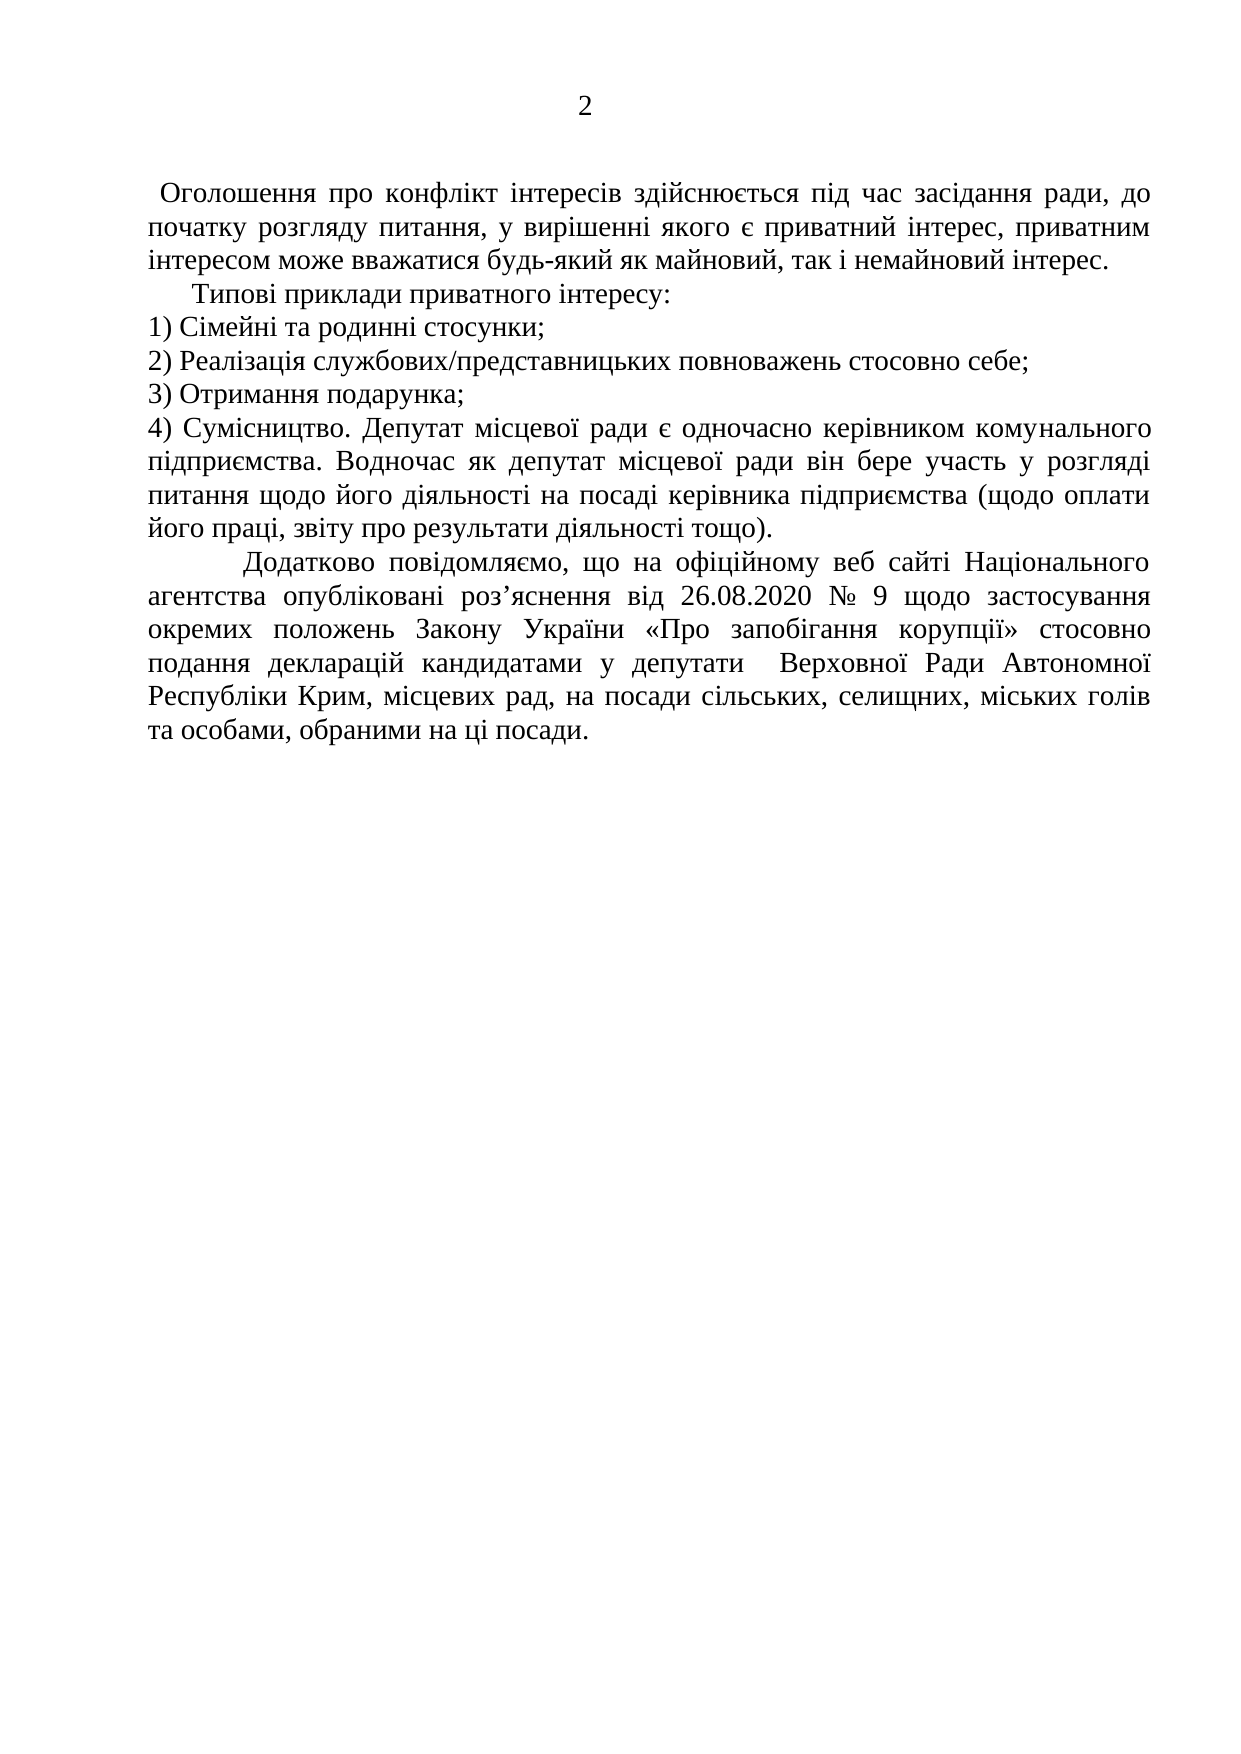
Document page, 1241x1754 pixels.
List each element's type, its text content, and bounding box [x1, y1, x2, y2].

text Типові приклади приватного інтересу: [148, 276, 1152, 309]
text 2) Реалізація службових/представницьких повноважень стосовно себе; [148, 343, 1152, 376]
text 2 [148, 88, 1152, 122]
text 3) Отримання подарунка; [148, 376, 1152, 410]
text Оголошення про конфлікт інтересів здійснюється під час засідання ради, до початку розгляду питання, у вирішенні якого є приватний інтерес, приватним інтересом може вважатися будь-який як майновий, так і немайновий інтерес. [148, 175, 1152, 276]
text 1) Сімейні та родинні стосунки; [148, 309, 1152, 343]
text Додатково повідомляємо, що на офіційному веб сайті Національного агентства опубліковані роз’яснення від 26.08.2020 № 9 щодо застосування окремих положень Закону України «Про запобігання корупції» стосовно подання декларацій кандидатами у депутати Верховної Ради Автономної Республіки Крим, місцевих рад, на посади сільських, селищних, міських голів та особами, обраними на ці посади. [148, 544, 1152, 745]
text 4) Сумісництво. Депутат місцевої ради є одночасно керівником комунального підприємства. Водночас як депутат місцевої ради він бере участь у розгляді питання щодо його діяльності на посаді керівника підприємства (щодо оплати його праці, звіту про результати діяльності тощо). [148, 410, 1152, 544]
